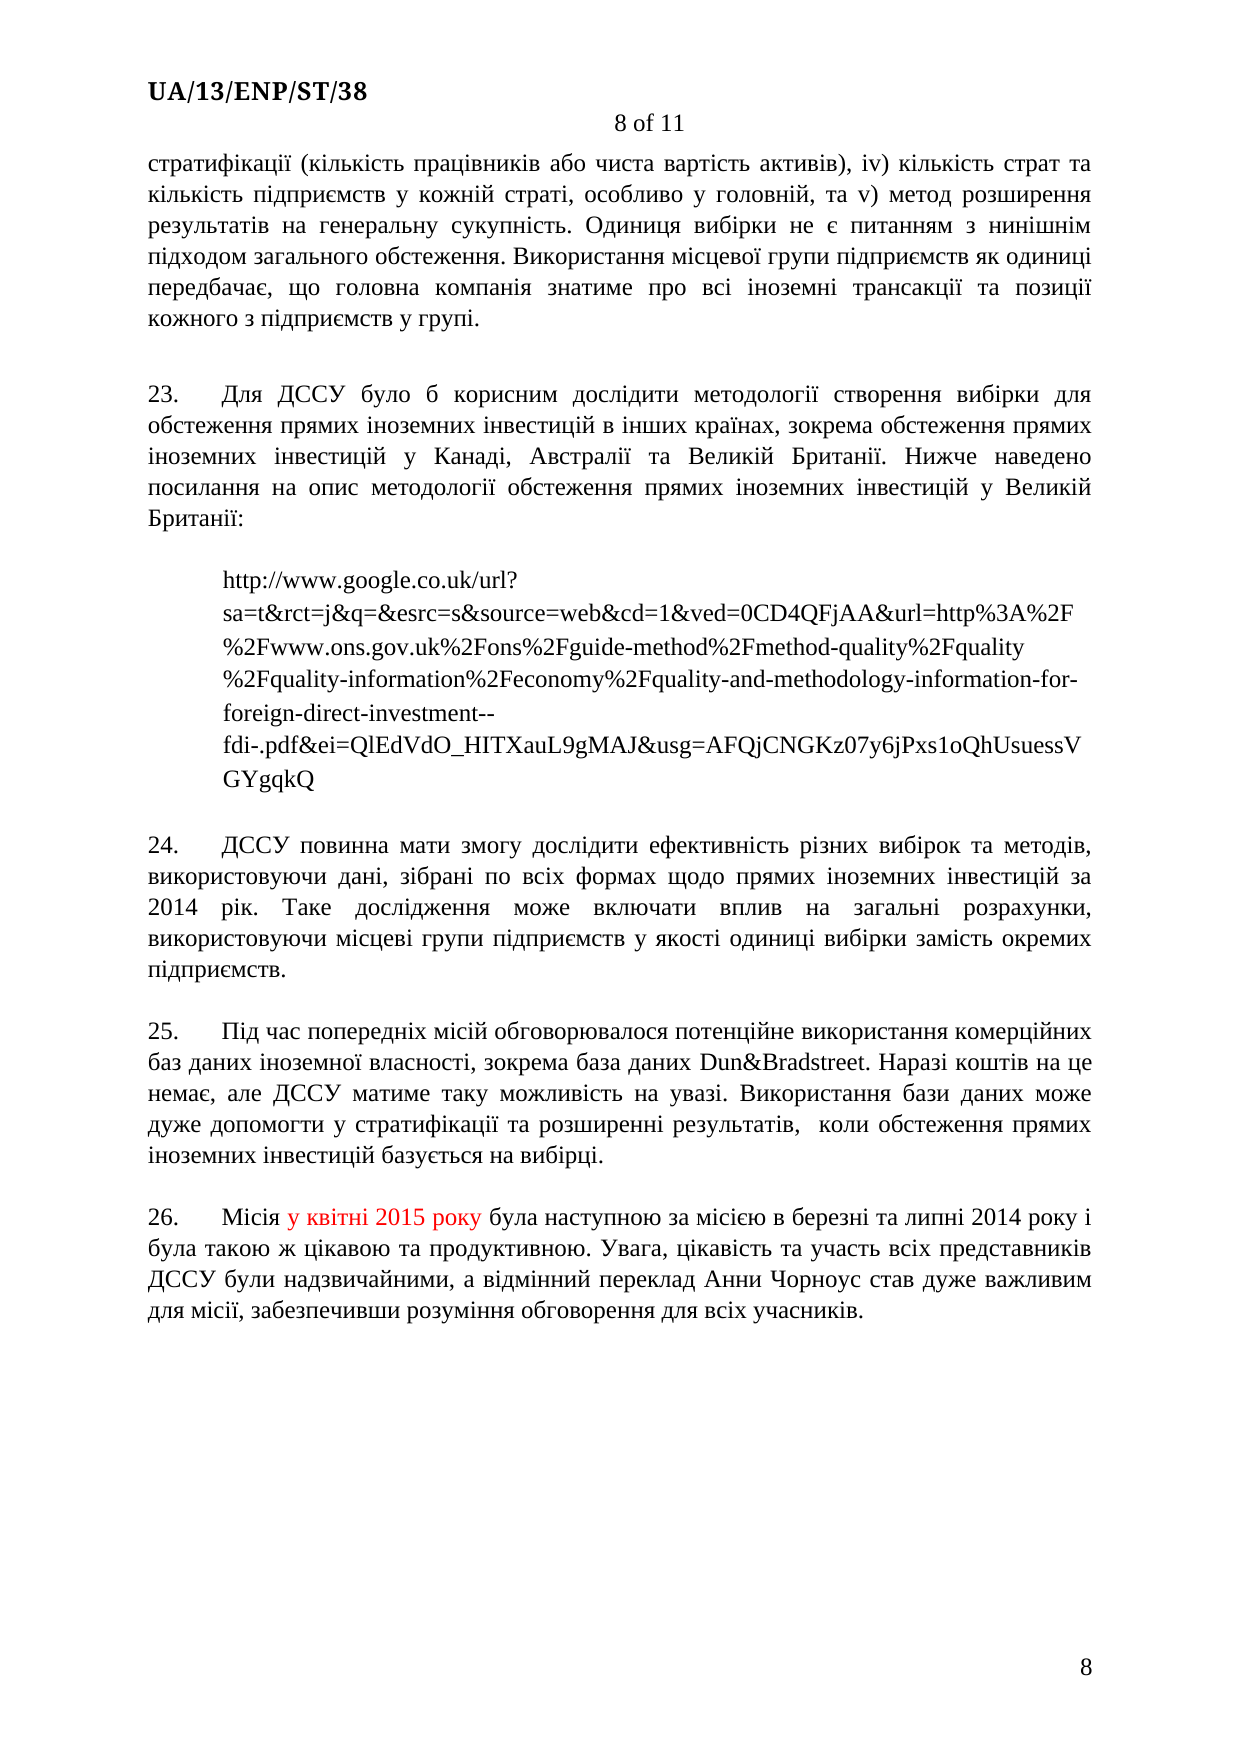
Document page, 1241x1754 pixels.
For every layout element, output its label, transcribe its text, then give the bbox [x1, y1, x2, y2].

list ДССУ повинна мати змогу дослідити ефективність різних вибірок та методів, використовуючи дані, зібрані по всіх формах щодо прямих іноземних інвестицій за 2014 рік. Таке дослідження може включати вплив на загальні розрахунки, використовуючи місцеві групи підприємств у якості одиниці вибірки замість окремих підприємств. [148, 830, 1093, 983]
list Для ДССУ було б корисним дослідити методології створення вибірки для обстеження прямих іноземних інвестицій в інших країнах, зокрема обстеження прямих іноземних інвестицій у Канаді, Австралії та Великій Британії. Нижче наведено посилання на опис методології обстеження прямих іноземних інвестицій у Великій Британії: [148, 379, 1093, 532]
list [148, 148, 1093, 332]
list Місія у квітні 2015 року була наступною за місією в березні та липні 2014 року і була такою ж цікавою та продуктивною. Увага, цікавість та участь всіх представників ДССУ були надзвичайними, а відмінний переклад Анни Чорноус став дуже важливим для місії, забезпечивши розуміння обговорення для всіх учасників. [148, 1202, 1093, 1324]
list http://www.google.co.uk/url?sa=t&rct=j&q=&esrc=s&source=web&cd=1&ved=0CD4QFjAA&url=http%3A%2F%2Fwww.ons.gov.uk%2Fons%2Fguide-method%2Fmethod-quality%2Fquality%2Fquality-information%2Feconomy%2Fquality-and-methodology-information-for-foreign-direct-investment--fdi-.pdf&ei=QlEdVdO_HITXauL9gMAJ&usg=AFQjCNGKz07y6jPxs1oQhUsuessVGYgqkQ [223, 566, 1093, 792]
list Під час попередніх місій обговорювалося потенційне використання комерційних баз даних іноземної власності, зокрема база даних Dun&Bradstreet. Наразі коштів на це немає, але ДССУ матиме таку можливість на увазі. Використання бази даних може дуже допомогти у стратифікації та розширенні результатів, коли обстеження прямих іноземних інвестицій базується на вибірці. [148, 1016, 1093, 1169]
